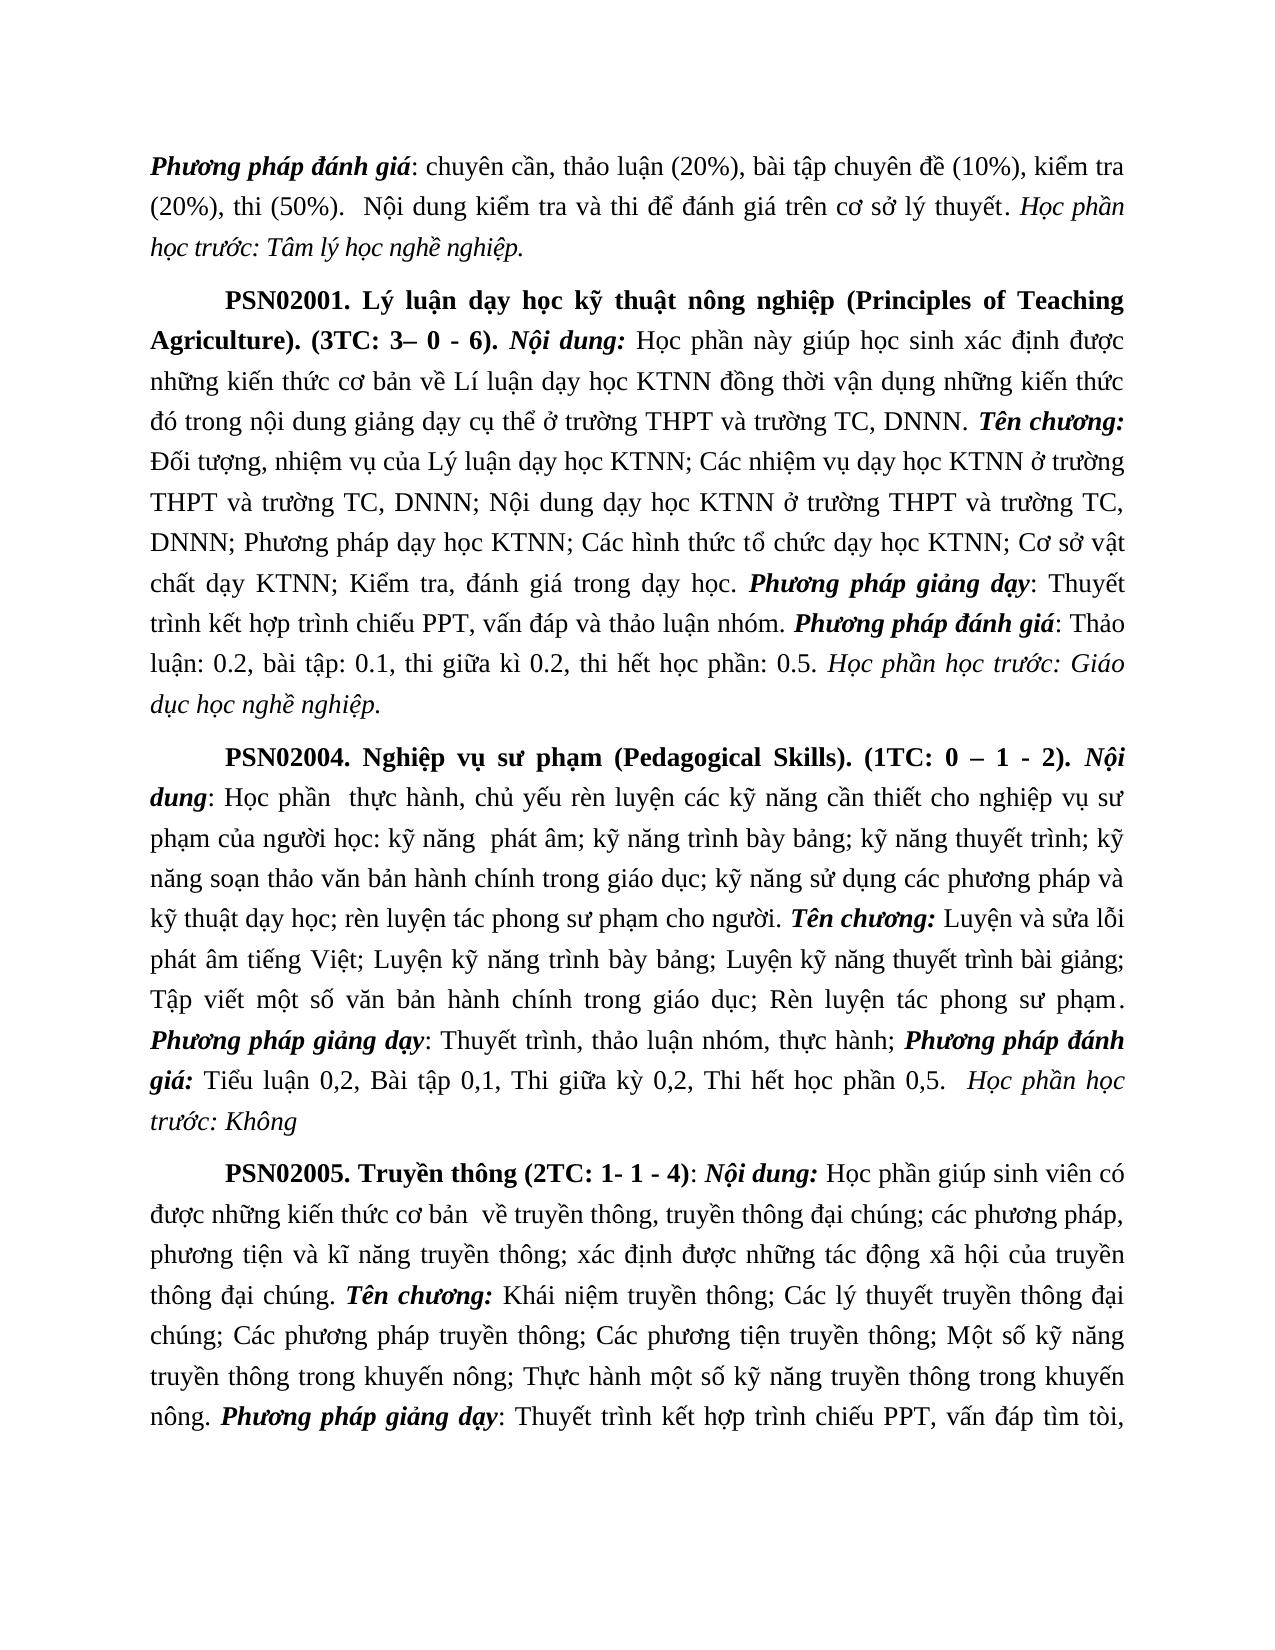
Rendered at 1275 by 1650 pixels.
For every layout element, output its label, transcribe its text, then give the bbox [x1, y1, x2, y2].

text PSN02001. Lý luận dạy học kỹ thuật nông nghiệp (Principles of Teaching Agriculture). (3TC: 3– 0 - 6). Nội dung: Học phần này giúp học sinh xác định được những kiến thức cơ bản về Lí luận dạy học KTNN đồng thời vận dụng những kiến thức đó trong nội dung giảng dạy cụ thể ở trường THPT và trường TC, DNNN. Tên chương: Đối tượng, nhiệm vụ của Lý luận dạy học KTNN; Các nhiệm vụ dạy học KTNN ở trường THPT và trường TC, DNNN; Nội dung dạy học KTNN ở trường THPT và trường TC, DNNN; Phương pháp dạy học KTNN; Các hình thức tổ chức dạy học KTNN; Cơ sở vật chất dạy KTNN; Kiểm tra, đánh giá trong dạy học. Phương pháp giảng dạy: Thuyết trình kết hợp trình chiếu PPT, vấn đáp và thảo luận nhóm. Phương pháp đánh giá: Thảo luận: 0.2, bài tập: 0.1, thi giữa kì 0.2, thi hết học phần: 0.5. Học phần học trước: Giáo dục học nghề nghiệp. [150, 284, 1125, 719]
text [150, 150, 1125, 262]
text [150, 1157, 1125, 1431]
text PSN02004. Nghiệp vụ sư phạm (Pedagogical Skills). (1TC: 0 – 1 - 2). Nội dung: Học phần thực hành, chủ yếu rèn luyện các kỹ năng cần thiết cho nghiệp vụ sư phạm của người học: kỹ năng phát âm; kỹ năng trình bày bảng; kỹ năng thuyết trình; kỹ năng soạn thảo văn bản hành chính trong giáo dục; kỹ năng sử dụng các phương pháp và kỹ thuật dạy học; rèn luyện tác phong sư phạm cho người. Tên chương: Luyện và sửa lỗi phát âm tiếng Việt; Luyện kỹ năng trình bày bảng; Luyện kỹ năng thuyết trình bài giảng; Tập viết một số văn bản hành chính trong giáo dục; Rèn luyện tác phong sư phạm. Phương pháp giảng dạy: Thuyết trình, thảo luận nhóm, thực hành; Phương pháp đánh giá: Tiểu luận 0,2, Bài tập 0,1, Thi giữa kỳ 0,2, Thi hết học phần 0,5. Học phần học trước: Không [150, 741, 1125, 1136]
